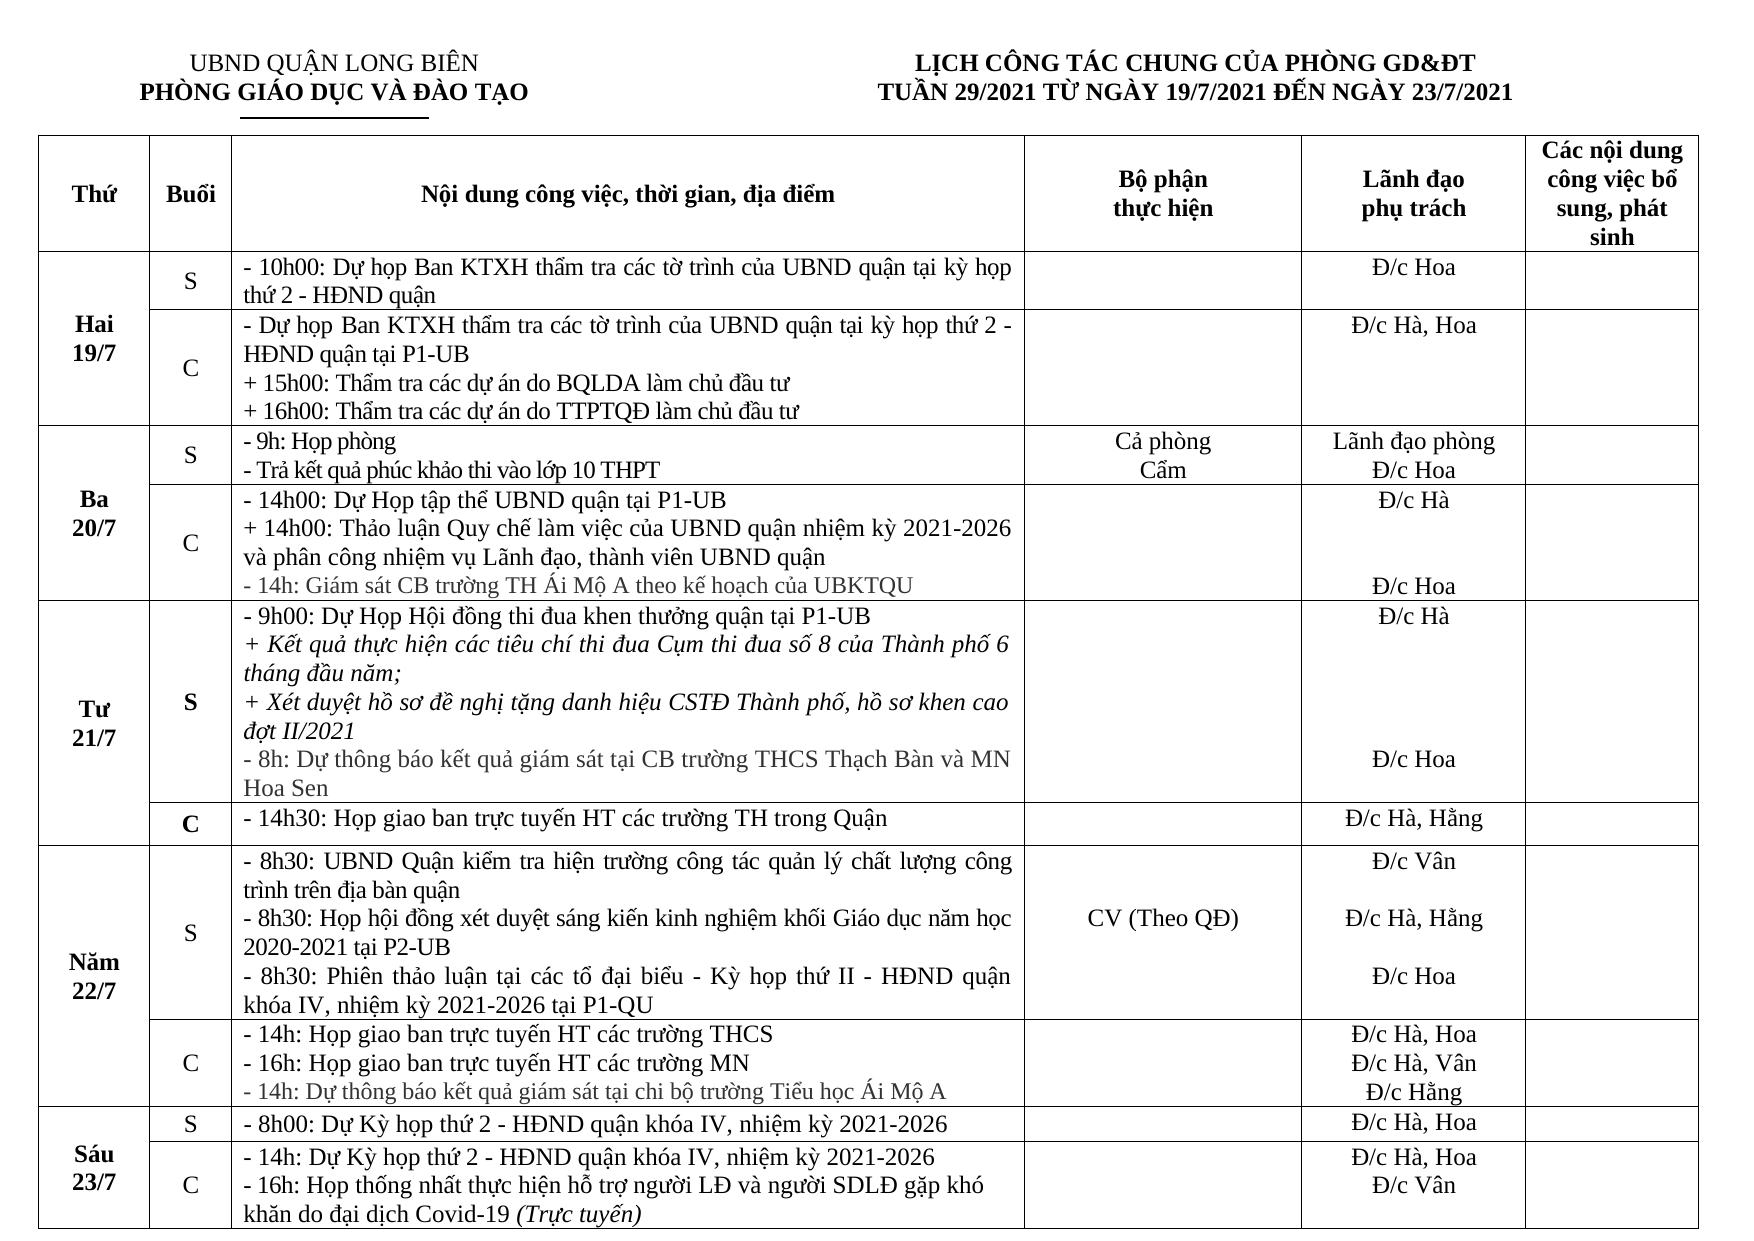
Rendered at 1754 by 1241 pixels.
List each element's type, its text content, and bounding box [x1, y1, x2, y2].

table_cell [1526, 1142, 1698, 1228]
table_cell [1526, 601, 1698, 802]
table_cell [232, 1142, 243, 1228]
table_cell Bộ phận thực hiện [1025, 136, 1301, 251]
table_cell [1526, 1020, 1698, 1106]
table_cell C [150, 1020, 231, 1106]
table_cell C [150, 803, 231, 845]
table_header UBND QUẬN LONG BIÊN PHÒNG GIÁO DỤC VÀ ĐÀO TẠO [11, 20, 657, 134]
table_cell - 9h00: Dự Họp Hội đồng thi đua khen thưởng quận tại P1-UB + Kết quả thực hiện các tiêu chí thi đua Cụm thi đua số 8 của Thành phố 6 tháng đầu năm; + Xét duyệt hồ sơ đề nghị tặng danh hiệu CSTĐ Thành phố, hồ sơ khen cao đợt II/2021 - 8h: Dự thông báo kết quả giám sát tại CB trường THCS Thạch Bàn và MN Hoa Sen [232, 601, 1024, 802]
table_cell [1526, 485, 1698, 600]
table_cell Đ/c Hà, Hoa Đ/c Hà, Vân Đ/c Hằng [1302, 1020, 1525, 1106]
table_cell - Dự họp Ban KTXH thẩm tra các tờ trình của UBND quận tại kỳ họp thứ 2 - HĐND quận tại P1-UB + 15h00: Thẩm tra các dự án do BQLDA làm chủ đầu tư + 16h00: Thẩm tra các dự án do TTPTQĐ làm chủ đầu tư [232, 310, 1024, 425]
table_cell Đ/c Hà, Hoa [1302, 1107, 1525, 1141]
table_cell [1025, 310, 1301, 425]
table_cell Đ/c Hà Đ/c Hoa [1302, 601, 1525, 802]
table_cell Cả phòng Cẩm [1025, 426, 1301, 484]
table_cell Đ/c Hà, Hoa [1302, 310, 1525, 425]
table_cell - 14h: Họp giao ban trực tuyến HT các trường THCS - 16h: Họp giao ban trực tuyến HT các trường MN - 14h: Dự thông báo kết quả giám sát tại chi bộ trường Tiểu học Ái Mộ A [232, 1020, 1024, 1106]
table_cell Đ/c Hà Đ/c Hoa [1302, 485, 1525, 600]
table_cell [1025, 1107, 1301, 1141]
table_cell Sáu 23/7 [39, 1107, 149, 1228]
table_cell Nội dung công việc, thời gian, địa điểm [232, 136, 1024, 251]
table_cell Năm 22/7 [39, 846, 149, 1106]
table_cell S [150, 1107, 231, 1141]
table_cell S [150, 601, 231, 802]
table_cell [1025, 803, 1301, 845]
table_cell S [150, 426, 231, 484]
table_cell Lãnh đạo phụ trách [1302, 136, 1525, 251]
table_cell Buổi [150, 136, 231, 251]
table_cell [1526, 426, 1698, 484]
table_cell [1025, 1142, 1301, 1228]
table_cell [1526, 803, 1698, 845]
table_cell Thứ [39, 136, 149, 251]
table_cell S [150, 846, 231, 1018]
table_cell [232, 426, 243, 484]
table_cell C [150, 1142, 231, 1228]
table_cell Đ/c Hà, Hằng [1302, 803, 1525, 845]
table_cell [1526, 252, 1698, 309]
table_cell - 14h30: Họp giao ban trực tuyến HT các trường TH trong Quận [232, 803, 1024, 845]
table_cell [1025, 485, 1301, 600]
table_cell Đ/c Hoa [1302, 252, 1525, 309]
table_cell Đ/c Hà, Hoa Đ/c Vân [1302, 1142, 1525, 1228]
table_cell Đ/c Vân Đ/c Hà, Hằng Đ/c Hoa [1302, 846, 1525, 1018]
table_cell [1526, 310, 1698, 425]
table_cell [1526, 846, 1698, 1018]
table_cell Lãnh đạo phòng Đ/c Hoa [1302, 426, 1525, 484]
table_cell S [150, 252, 231, 309]
table_cell - 8h30: UBND Quận kiểm tra hiện trường công tác quản lý chất lượng công trình trên địa bàn quận - 8h30: Họp hội đồng xét duyệt sáng kiến kinh nghiệm khối Giáo dục năm học 2020-2021 tại P2-UB - 8h30: Phiên thảo luận tại các tổ đại biểu - Kỳ họp thứ II - HĐND quận khóa IV, nhiệm kỳ 2021-2026 tại P1-QU [232, 846, 1024, 1018]
table_cell Tư 21/7 [39, 601, 149, 845]
table_cell - 8h00: Dự Kỳ họp thứ 2 - HĐND quận khóa IV, nhiệm kỳ 2021-2026 [232, 1107, 1024, 1141]
table_cell [1025, 601, 1301, 802]
table_cell - 14h00: Dự Họp tập thể UBND quận tại P1-UB + 14h00: Thảo luận Quy chế làm việc của UBND quận nhiệm kỳ 2021-2026 và phân công nhiệm vụ Lãnh đạo, thành viên UBND quận - 14h: Giám sát CB trường TH Ái Mộ A theo kế hoạch của UBKTQU [232, 485, 1024, 600]
table_header LỊCH CÔNG TÁC CHUNG CỦA PHÒNG GD&ĐT TUẦN 29/2021 TỪ NGÀY 19/7/2021 ĐẾN NGÀY 23/7/2021 [657, 20, 1734, 134]
table_cell Hai 19/7 [39, 252, 149, 425]
table_cell - 9h: Họp phòng - Trả kết quả phúc khảo thi vào lớp 10 THPT [396, 426, 1024, 484]
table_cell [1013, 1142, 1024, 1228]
table_cell CV (Theo QĐ) [1025, 846, 1301, 1018]
table_cell Ba 20/7 [39, 426, 149, 600]
table_cell [1025, 1020, 1301, 1106]
table_cell [1526, 1107, 1698, 1141]
table_cell [1025, 252, 1301, 309]
table_cell - 10h00: Dự họp Ban KTXH thẩm tra các tờ trình của UBND quận tại kỳ họp thứ 2 - HĐND quận [232, 252, 1024, 309]
table_cell C [150, 485, 231, 600]
table_cell C [150, 310, 231, 425]
table_cell Các nội dung công việc bổ sung, phát sinh [1526, 136, 1698, 251]
